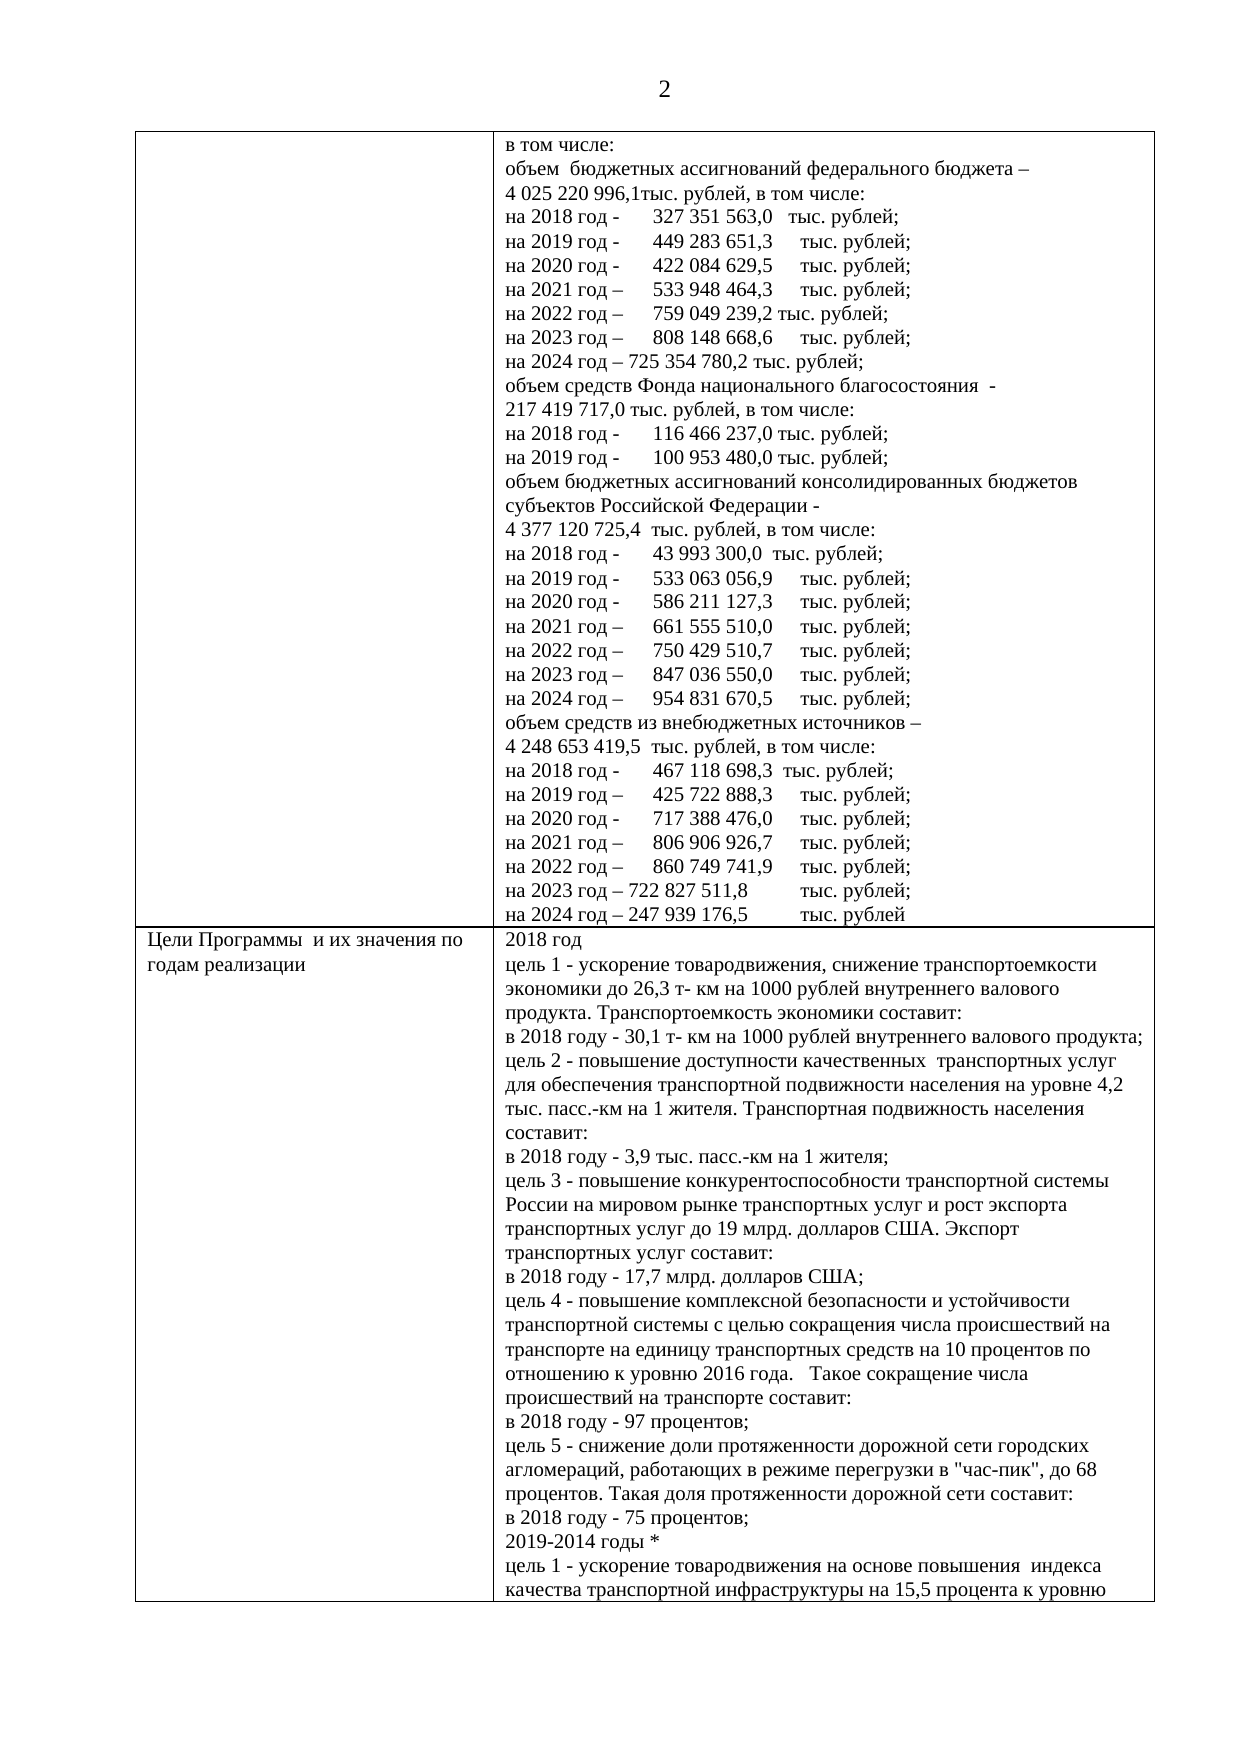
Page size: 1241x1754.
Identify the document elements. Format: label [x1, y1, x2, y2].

table_cell [494, 928, 1154, 1601]
table_cell [136, 132, 493, 926]
table_cell [494, 132, 1154, 926]
table_cell [136, 928, 493, 1601]
